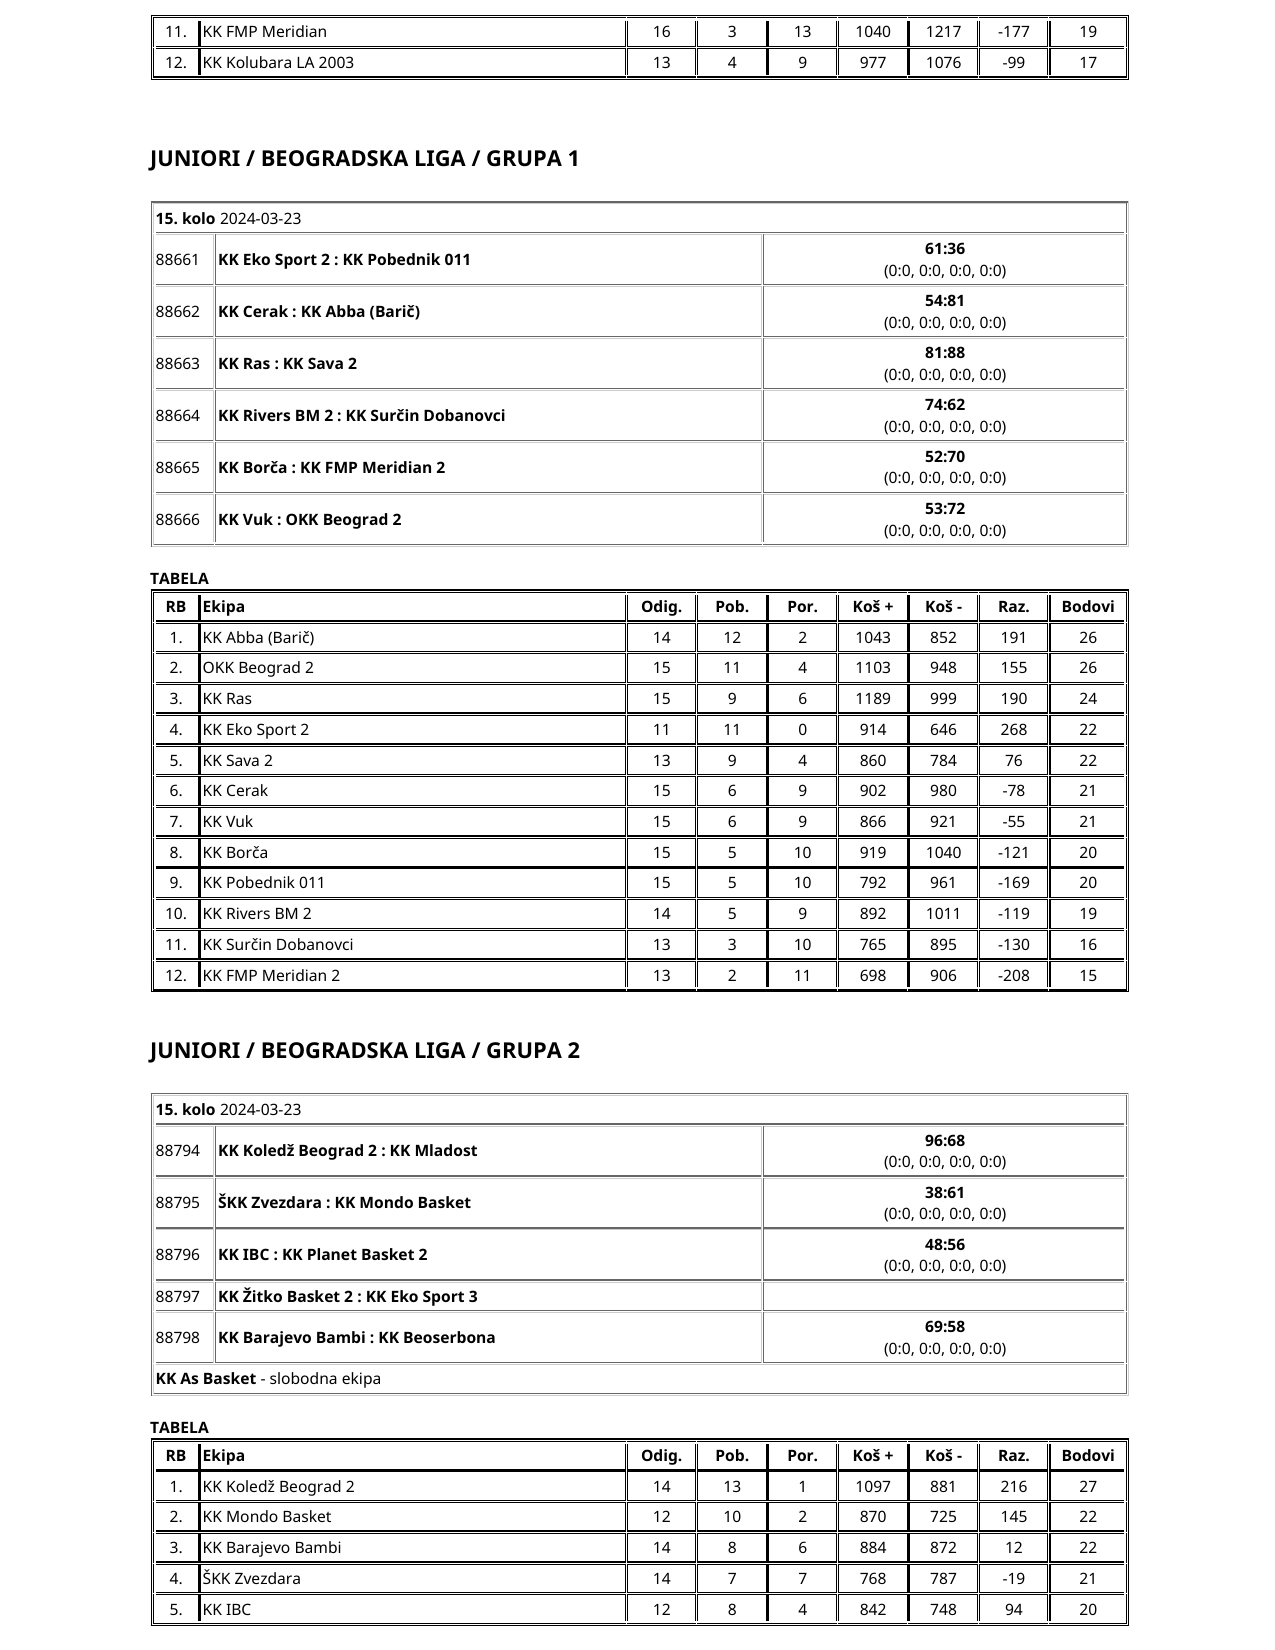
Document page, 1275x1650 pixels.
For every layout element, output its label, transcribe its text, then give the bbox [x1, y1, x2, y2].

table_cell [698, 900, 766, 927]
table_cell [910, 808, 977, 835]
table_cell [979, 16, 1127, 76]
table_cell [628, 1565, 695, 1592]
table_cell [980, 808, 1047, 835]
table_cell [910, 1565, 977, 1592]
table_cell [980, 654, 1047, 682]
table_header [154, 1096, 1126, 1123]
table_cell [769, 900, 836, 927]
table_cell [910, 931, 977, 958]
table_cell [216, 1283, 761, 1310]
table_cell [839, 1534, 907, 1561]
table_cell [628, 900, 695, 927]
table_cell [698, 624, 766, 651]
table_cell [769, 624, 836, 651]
text TABELA [150, 1396, 1125, 1438]
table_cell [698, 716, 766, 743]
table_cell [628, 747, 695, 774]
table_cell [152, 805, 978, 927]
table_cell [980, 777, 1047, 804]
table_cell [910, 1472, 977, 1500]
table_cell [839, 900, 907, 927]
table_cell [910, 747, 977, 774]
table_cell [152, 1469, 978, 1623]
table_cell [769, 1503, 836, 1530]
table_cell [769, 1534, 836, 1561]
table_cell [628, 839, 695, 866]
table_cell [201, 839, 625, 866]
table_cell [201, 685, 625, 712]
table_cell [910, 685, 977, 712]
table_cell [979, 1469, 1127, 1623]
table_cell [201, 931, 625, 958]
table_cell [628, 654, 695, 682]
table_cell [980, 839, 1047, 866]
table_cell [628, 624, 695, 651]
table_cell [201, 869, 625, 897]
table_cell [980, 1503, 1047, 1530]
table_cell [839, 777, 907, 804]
text JUNIORI / BEOGRADSKA LIGA / GRUPA 2 [150, 992, 1125, 1092]
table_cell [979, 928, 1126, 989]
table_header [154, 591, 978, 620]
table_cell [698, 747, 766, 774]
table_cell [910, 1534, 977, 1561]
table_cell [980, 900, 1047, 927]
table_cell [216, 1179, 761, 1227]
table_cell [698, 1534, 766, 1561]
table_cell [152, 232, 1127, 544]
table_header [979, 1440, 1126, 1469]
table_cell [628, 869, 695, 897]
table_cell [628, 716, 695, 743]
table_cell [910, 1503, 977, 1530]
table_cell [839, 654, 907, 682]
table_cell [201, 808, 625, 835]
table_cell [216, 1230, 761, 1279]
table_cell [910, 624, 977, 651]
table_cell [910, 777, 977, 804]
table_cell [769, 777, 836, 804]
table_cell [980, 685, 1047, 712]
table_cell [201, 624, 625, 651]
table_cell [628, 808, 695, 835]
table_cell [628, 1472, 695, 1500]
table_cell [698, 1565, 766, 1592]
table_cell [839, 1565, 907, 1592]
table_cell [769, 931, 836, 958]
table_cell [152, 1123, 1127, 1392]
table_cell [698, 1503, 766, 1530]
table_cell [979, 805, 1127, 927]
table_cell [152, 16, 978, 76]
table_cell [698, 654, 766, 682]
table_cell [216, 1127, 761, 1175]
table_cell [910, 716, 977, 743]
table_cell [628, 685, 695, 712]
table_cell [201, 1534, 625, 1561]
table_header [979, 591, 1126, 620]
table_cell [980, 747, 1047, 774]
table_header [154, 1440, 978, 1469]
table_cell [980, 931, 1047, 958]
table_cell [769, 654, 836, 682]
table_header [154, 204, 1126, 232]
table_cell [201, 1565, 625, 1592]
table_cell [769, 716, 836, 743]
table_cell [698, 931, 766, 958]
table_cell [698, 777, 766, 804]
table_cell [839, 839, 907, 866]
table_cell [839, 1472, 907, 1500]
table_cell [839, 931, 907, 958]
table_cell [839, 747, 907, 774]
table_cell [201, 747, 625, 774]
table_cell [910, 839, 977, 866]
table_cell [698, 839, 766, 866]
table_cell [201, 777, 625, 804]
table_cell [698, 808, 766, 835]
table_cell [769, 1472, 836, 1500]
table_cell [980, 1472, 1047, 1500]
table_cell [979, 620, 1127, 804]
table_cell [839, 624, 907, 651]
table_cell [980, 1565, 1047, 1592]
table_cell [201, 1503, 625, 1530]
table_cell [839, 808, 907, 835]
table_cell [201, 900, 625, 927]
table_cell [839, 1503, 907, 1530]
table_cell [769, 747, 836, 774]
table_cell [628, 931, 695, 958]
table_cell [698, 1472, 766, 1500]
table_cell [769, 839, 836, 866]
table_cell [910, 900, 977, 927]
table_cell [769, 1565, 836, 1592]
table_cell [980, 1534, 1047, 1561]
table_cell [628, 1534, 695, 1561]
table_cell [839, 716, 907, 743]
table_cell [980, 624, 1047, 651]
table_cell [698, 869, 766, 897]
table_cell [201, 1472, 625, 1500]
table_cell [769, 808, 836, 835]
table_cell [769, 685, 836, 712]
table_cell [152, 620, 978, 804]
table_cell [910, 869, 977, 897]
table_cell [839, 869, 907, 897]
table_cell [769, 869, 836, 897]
text TABELA [150, 547, 1125, 589]
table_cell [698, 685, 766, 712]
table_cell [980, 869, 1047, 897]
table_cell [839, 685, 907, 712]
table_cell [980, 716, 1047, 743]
text JUNIORI / BEOGRADSKA LIGA / GRUPA 1 [150, 80, 1125, 201]
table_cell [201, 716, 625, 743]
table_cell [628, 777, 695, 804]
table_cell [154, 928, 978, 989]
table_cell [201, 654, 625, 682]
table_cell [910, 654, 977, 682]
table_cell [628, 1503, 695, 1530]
